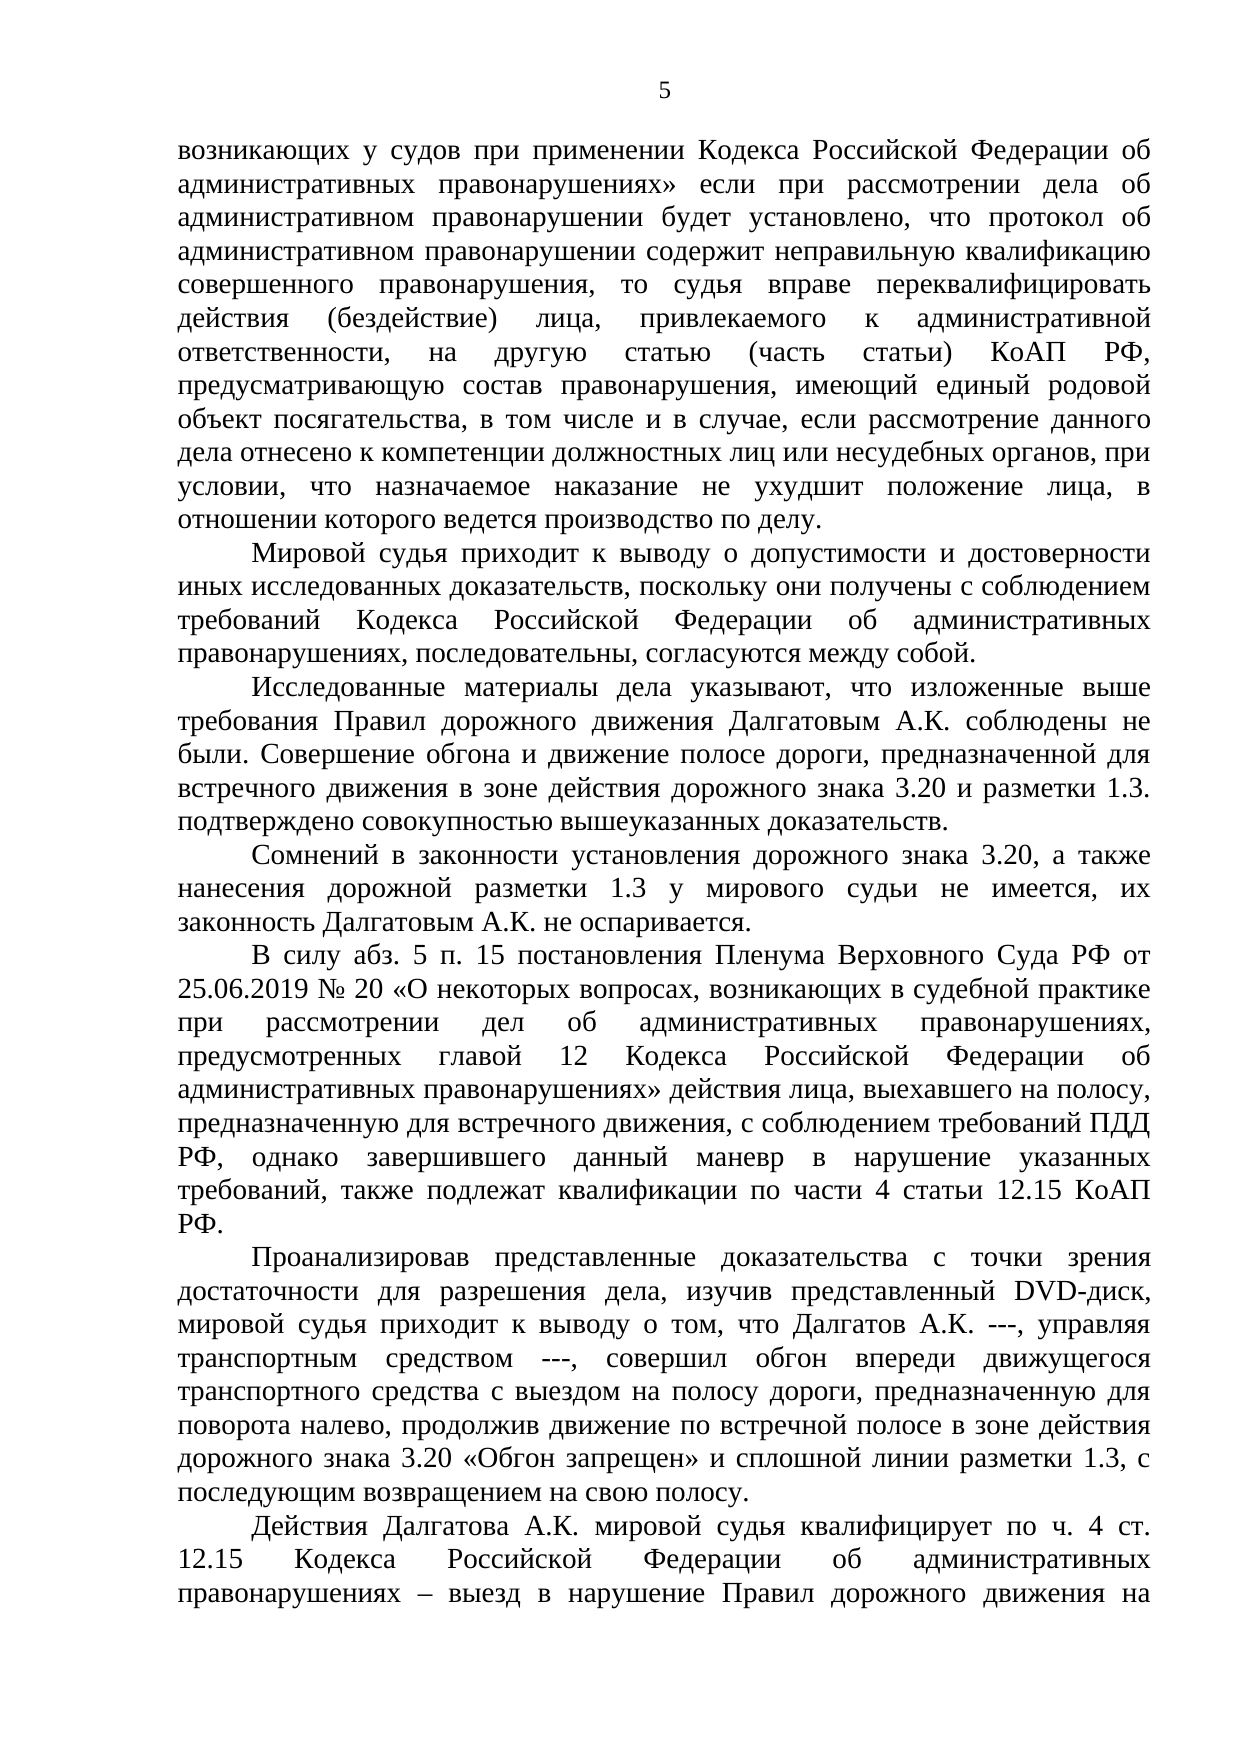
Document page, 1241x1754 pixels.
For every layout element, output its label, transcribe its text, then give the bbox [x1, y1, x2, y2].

text Сомнений в законности установления дорожного знака 3.20, а также нанесения дорожной разметки 1.3 у мирового судьи не имеется, их законность Далгатовым А.К. не оспаривается. [177, 837, 1152, 937]
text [177, 132, 1152, 535]
text Мировой судья приходит к выводу о допустимости и достоверности иных исследованных доказательств, поскольку они получены с соблюдением требований Кодекса Российской Федерации об административных правонарушениях, последовательны, согласуются между собой. [177, 535, 1152, 669]
text В силу абз. 5 п. 15 постановления Пленума Верховного Суда РФ от 25.06.2019 № 20 «О некоторых вопросах, возникающих в судебной практике при рассмотрении дел об административных правонарушениях, предусмотренных главой 12 Кодекса Российской Федерации об административных правонарушениях» действия лица, выехавшего на полосу, предназначенную для встречного движения, с соблюдением требований ПДД РФ, однако завершившего данный маневр в нарушение указанных требований, также подлежат квалификации по части 4 статьи 12.15 КоАП РФ. [177, 937, 1152, 1239]
text Исследованные материалы дела указывают, что изложенные выше требования Правил дорожного движения Далгатовым А.К. соблюдены не были. Совершение обгона и движение полосе дороги, предназначенной для встречного движения в зоне действия дорожного знака 3.20 и разметки 1.3. подтверждено совокупностью вышеуказанных доказательств. [177, 669, 1152, 837]
text Проанализировав представленные доказательства с точки зрения достаточности для разрешения дела, изучив представленный DVD-диск, мировой судья приходит к выводу о том, что Далгатов А.К. ---, управляя транспортным средством ---, совершил обгон впереди движущегося транспортного средства с выездом на полосу дороги, предназначенную для поворота налево, продолжив движение по встречной полосе в зоне действия дорожного знака 3.20 «Обгон запрещен» и сплошной линии разметки 1.3, с последующим возвращением на свою полосу. [177, 1239, 1152, 1508]
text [177, 1508, 1152, 1608]
